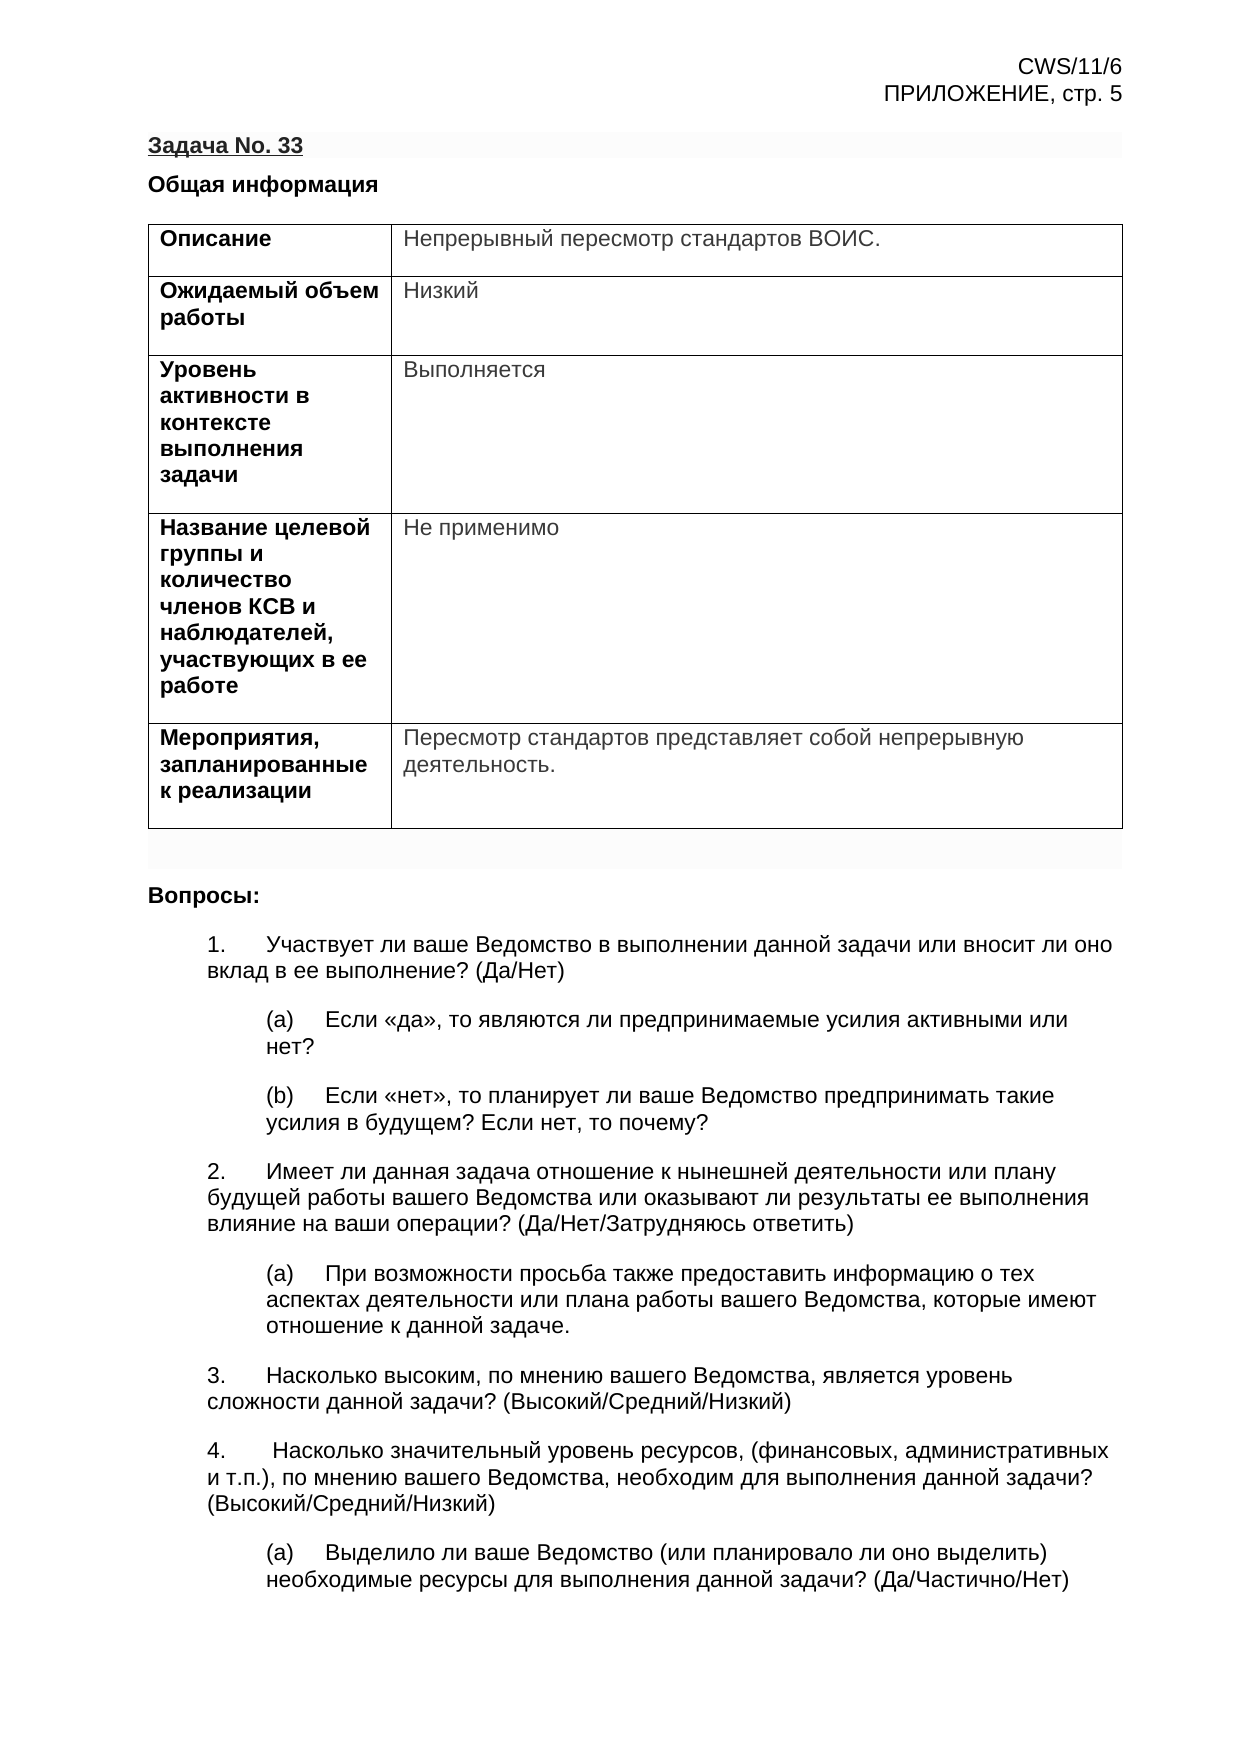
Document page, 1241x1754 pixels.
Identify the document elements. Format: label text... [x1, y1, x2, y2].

list При возможности просьба также предоставить информацию о тех аспектах деятельности или плана работы вашего Ведомства, которые имеют отношение к данной задаче. [266, 1260, 1122, 1339]
table_cell Мероприятия, запланированные к реализации [149, 724, 391, 828]
text Имеет ли данная задача отношение к нынешней деятельности или плану будущей работы вашего Ведомства или оказывают ли результаты ее выполнения влияние на ваши операции? (Да/Нет/Затрудняюсь ответить) [207, 1158, 1122, 1237]
list Если «нет», то планирует ли ваше Ведомство предпринимать такие усилия в будущем? Если нет, то почему? [266, 1082, 1122, 1135]
table_cell Ожидаемый объем работы [149, 277, 391, 355]
table_cell Выполняется [392, 356, 1122, 513]
table_header Описание [149, 225, 391, 276]
table_cell Уровень активности в контексте выполнения задачи [149, 356, 391, 513]
list Вопросы: [148, 882, 1122, 908]
list Если «да», то являются ли предпринимаемые усилия активными или нет? [266, 1006, 1122, 1059]
list Участвует ли ваше Ведомство в выполнении данной задачи или вносит ли оно вклад в ее выполнение? (Да/Нет) [207, 931, 1122, 983]
table_header Непрерывный пересмотр стандартов ВОИС. [392, 225, 1122, 276]
text Насколько значительный уровень ресурсов, (финансовых, административных и т.п.), по мнению вашего Ведомства, необходим для выполнения данной задачи? (Высокий/Средний/Низкий) [207, 1437, 1122, 1516]
table_cell Пересмотр стандартов представляет собой непрерывную деятельность. [392, 724, 1122, 828]
text Общая информация [148, 171, 1122, 197]
table_cell Название целевой группы и количество членов КСВ и наблюдателей, участвующих в ее работе [149, 514, 391, 723]
subtitle Задача No. 33 [148, 132, 1122, 158]
table_cell Не применимо [392, 514, 1122, 723]
list Выделило ли ваше Ведомство (или планировало ли оно выделить) необходимые ресурсы для выполнения данной задачи? (Да/Частично/Нет) [266, 1539, 1122, 1592]
table_cell Низкий [392, 277, 1122, 355]
text Насколько высоким, по мнению вашего Ведомства, является уровень сложности данной задачи? (Высокий/Средний/Низкий) [207, 1362, 1122, 1414]
